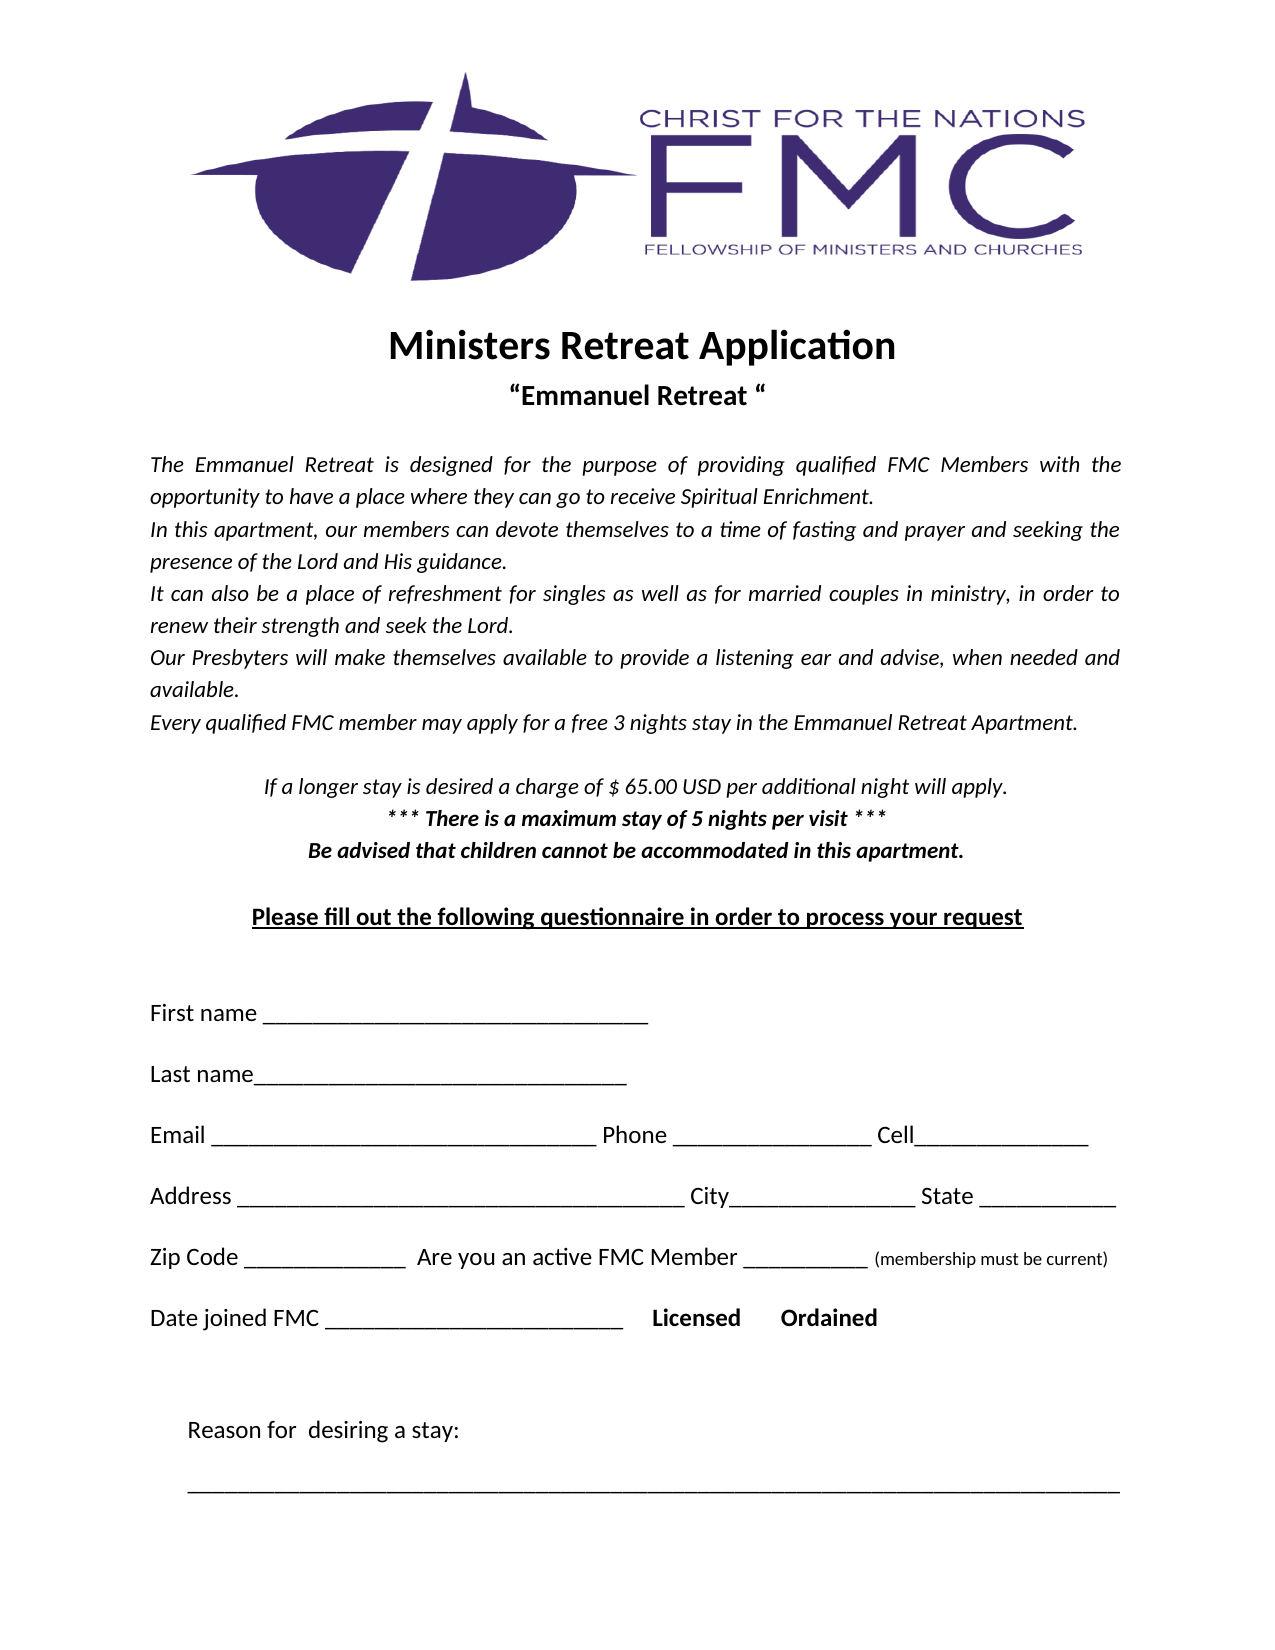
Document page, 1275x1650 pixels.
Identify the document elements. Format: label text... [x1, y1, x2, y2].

text In this apartment, our members can devote themselves to a time of fasting and prayer and seeking the presence of the Lord and His guidance. [150, 515, 1125, 575]
text ___________________________________________________________________________ [187, 1466, 1125, 1496]
text The Emmanuel Retreat is designed for the purpose of providing qualified FMC Members with the opportunity to have a place where they can go to receive Spiritual Enrichment. [150, 450, 1125, 511]
text Be advised that children cannot be accommodated in this apartment. [150, 837, 1125, 864]
text First name _______________________________ [150, 997, 1125, 1027]
text Please fill out the following questionnaire in order to process your request [150, 901, 1125, 931]
text It can also be a place of refreshment for singles as well as for married couples in ministry, in order to renew their strength and seek the Lord. [150, 579, 1125, 639]
picture [178, 65, 1097, 294]
text Date joined FMC ________________________ Licensed Ordained [150, 1302, 1125, 1333]
text Our Presbyters will make themselves available to provide a listening ear and advise, when needed and available. [150, 643, 1125, 704]
text Zip Code _____________ Are you an active FMC Member __________ (membership must be current) [150, 1241, 1125, 1272]
text Every qualified FMC member may apply for a free 3 nights stay in the Emmanuel Retreat Apartment. [150, 708, 1125, 736]
text Address ____________________________________ City_______________ State ___________ [150, 1180, 1125, 1211]
text Last name______________________________ [150, 1058, 1125, 1088]
text *** There is a maximum stay of 5 nights per visit *** [150, 804, 1125, 832]
text Email _______________________________ Phone ________________ Cell______________ [150, 1119, 1125, 1149]
text “Emmanuel Retreat “ [150, 377, 1125, 413]
text If a longer stay is desired a charge of $ 65.00 USD per additional night will apply. [150, 772, 1125, 800]
text Reason for desiring a stay: [187, 1414, 1125, 1445]
text Ministers Retreat Application [150, 319, 1125, 369]
